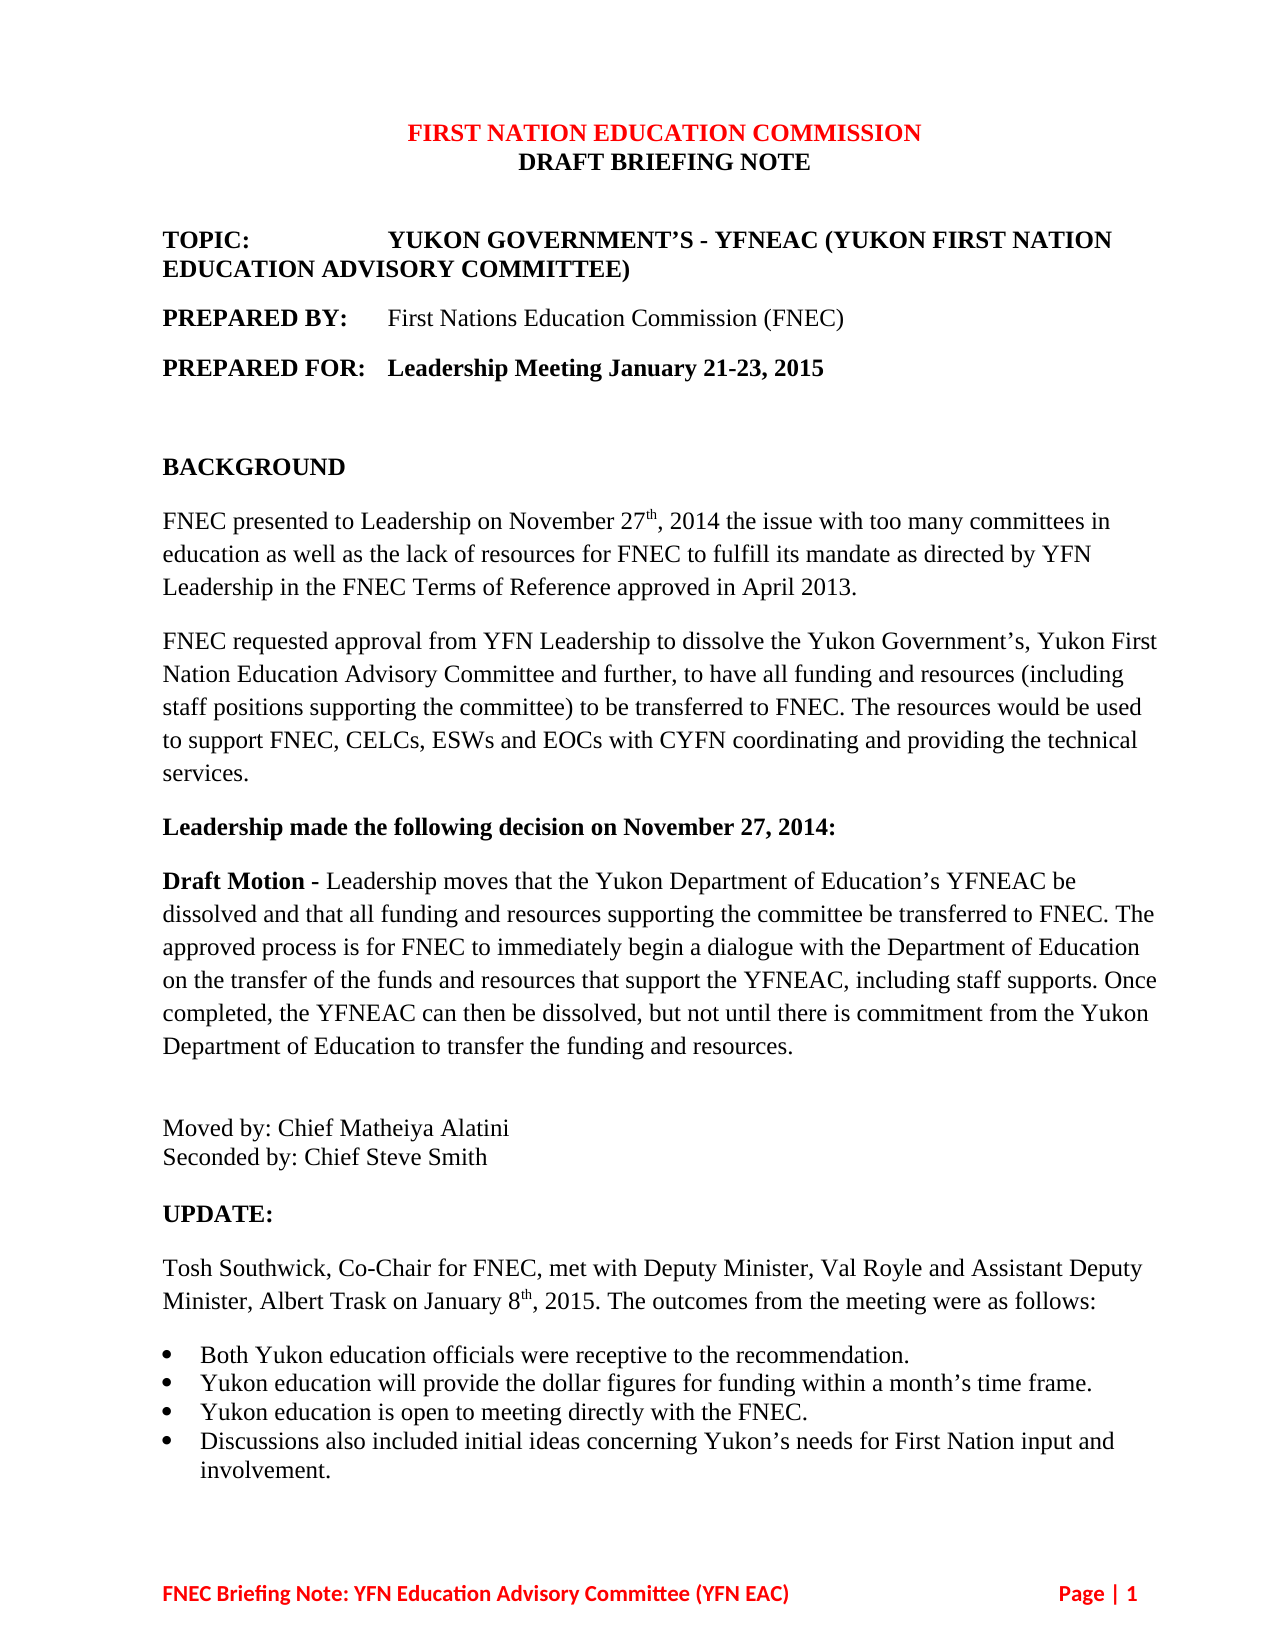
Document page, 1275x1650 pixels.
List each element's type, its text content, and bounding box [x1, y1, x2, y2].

text UPDATE: [162, 1199, 1167, 1228]
title FIRST NATION EDUCATION COMMISSION [162, 118, 1167, 147]
text Moved by: Chief Matheiya Alatini [162, 1113, 1167, 1142]
text PREPARED FOR: Leadership Meeting January 21-23, 2015 [162, 353, 1167, 382]
list Yukon education will provide the dollar figures for funding within a month’s time frame. [162, 1368, 1167, 1397]
text FNEC presented to Leadership on November 27th, 2014 the issue with too many committees in education as well as the lack of resources for FNEC to fulfill its mandate as directed by YFN Leadership in the FNEC Terms of Reference approved in April 2013. [162, 506, 1167, 601]
text TOPIC: YUKON GOVERNMENT’S - YFNEAC (YUKON FIRST NATION EDUCATION ADVISORY COMMITTEE) [162, 225, 1167, 283]
text Seconded by: Chief Steve Smith [162, 1142, 1167, 1171]
list Discussions also included initial ideas concerning Yukon’s needs for First Nation input and involvement. [162, 1426, 1167, 1483]
text BACKGROUND [162, 452, 1167, 481]
list Yukon education is open to meeting directly with the FNEC. [162, 1397, 1167, 1426]
list Both Yukon education officials were receptive to the recommendation. [162, 1340, 1167, 1368]
text Draft Motion - Leadership moves that the Yukon Department of Education’s YFNEAC be dissolved and that all funding and resources supporting the committee be transferred to FNEC. The approved process is for FNEC to immediately begin a dialogue with the Department of Education on the transfer of the funds and resources that support the YFNEAC, including staff supports. Once completed, the YFNEAC can then be dissolved, but not until there is commitment from the Yukon Department of Education to transfer the funding and resources. [162, 866, 1167, 1060]
text Tosh Southwick, Co-Chair for FNEC, met with Deputy Minister, Val Royle and Assistant Deputy Minister, Albert Trask on January 8th, 2015. The outcomes from the meeting were as follows: [162, 1253, 1167, 1315]
title DRAFT BRIEFING NOTE [162, 147, 1167, 176]
text FNEC requested approval from YFN Leadership to dissolve the Yukon Government’s, Yukon First Nation Education Advisory Committee and further, to have all funding and resources (including staff positions supporting the committee) to be transferred to FNEC. The resources would be used to support FNEC, CELCs, ESWs and EOCs with CYFN coordinating and providing the technical services. [162, 626, 1167, 787]
text PREPARED BY: First Nations Education Commission (FNEC) [162, 303, 1167, 332]
text Leadership made the following decision on November 27, 2014: [162, 812, 1167, 841]
